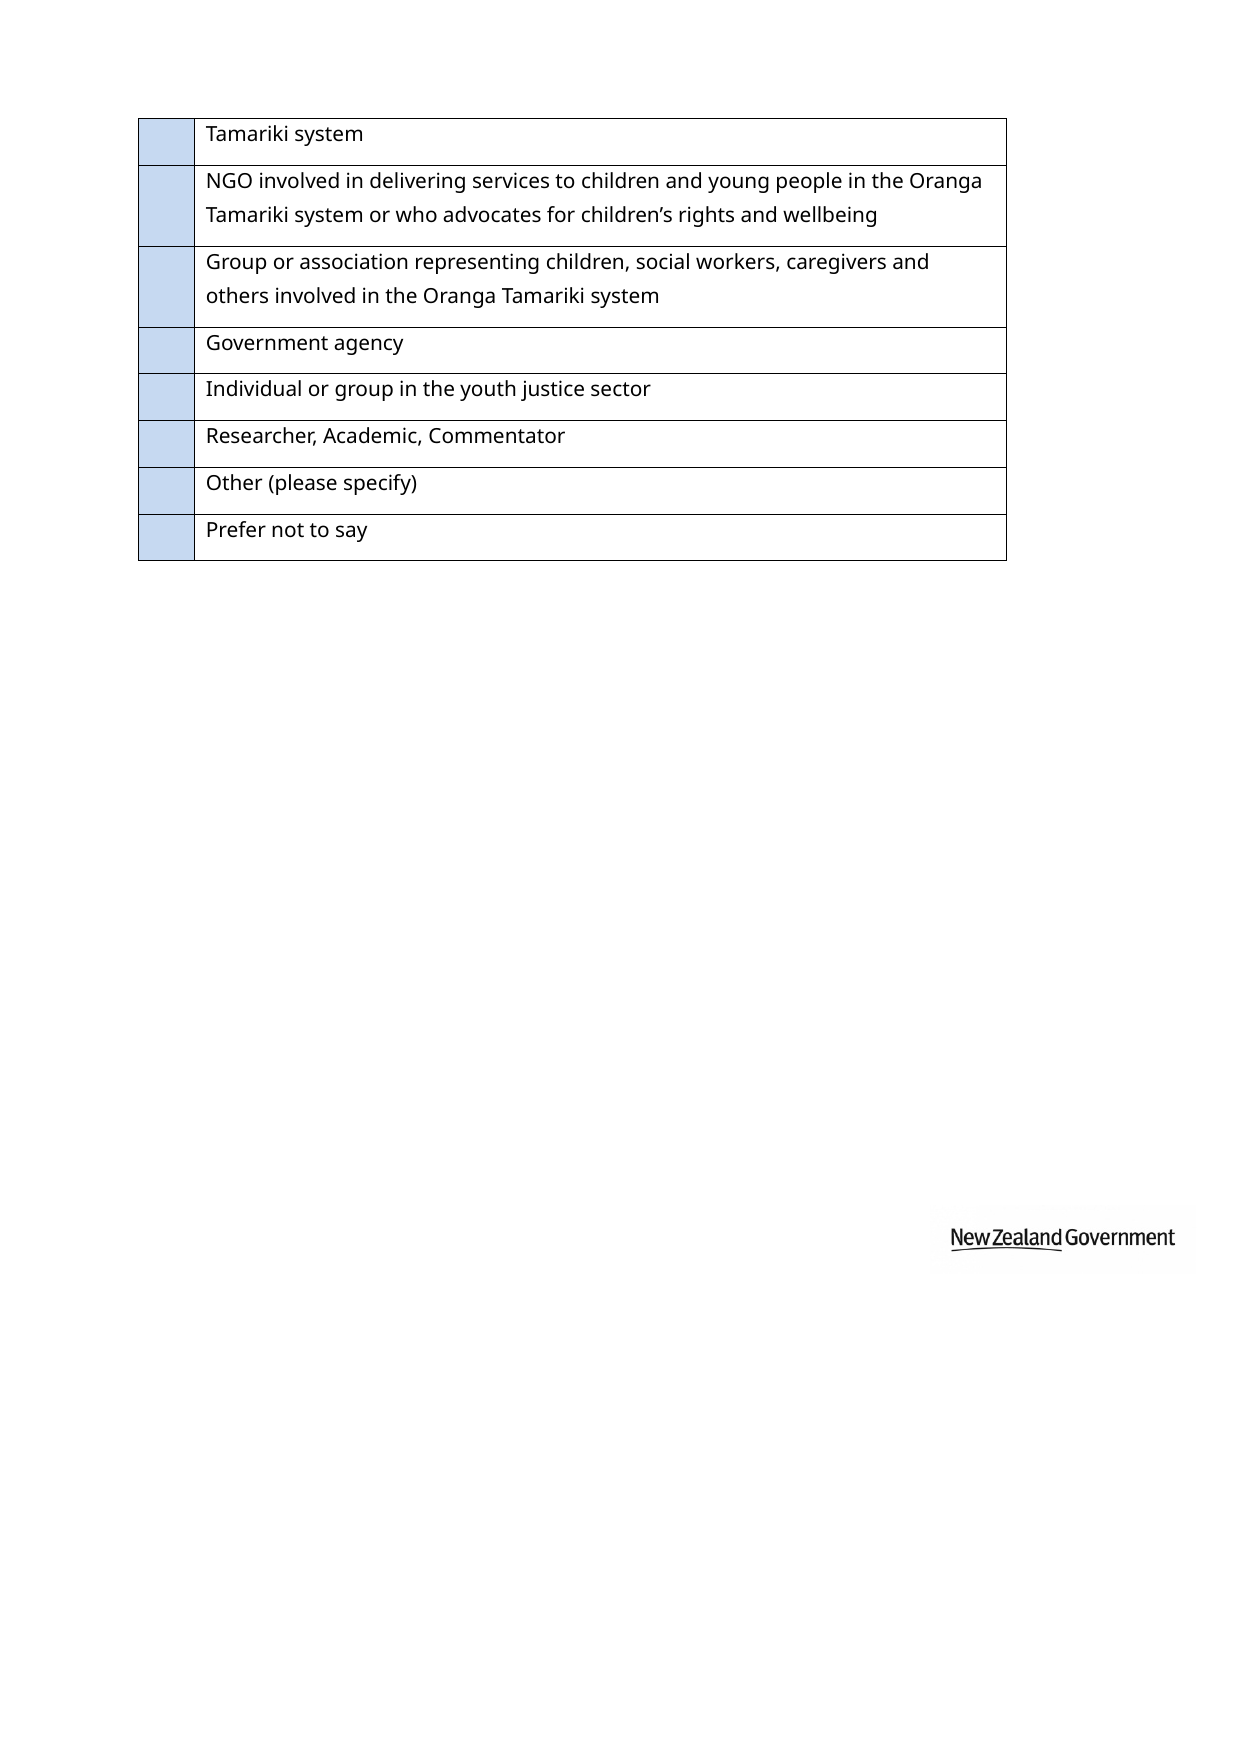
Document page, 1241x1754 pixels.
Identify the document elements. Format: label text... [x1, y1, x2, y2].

table_cell [139, 166, 194, 246]
table_cell Prefer not to say [195, 515, 1006, 560]
table_cell Other (please specify) [195, 468, 1006, 514]
table_cell [139, 328, 194, 373]
picture [929, 1205, 1197, 1274]
table_cell NGO involved in delivering services to children and young people in the Oranga Tamariki system or who advocates for children’s rights and wellbeing [195, 166, 1006, 246]
table_cell [139, 468, 194, 514]
table_cell Group or association representing children, social workers, caregivers and others involved in the Oranga Tamariki system [195, 247, 1006, 327]
table_cell [139, 374, 194, 420]
table_cell [139, 119, 194, 165]
table_cell [139, 247, 194, 327]
table_cell [139, 515, 194, 560]
table_cell Government agency [195, 328, 1006, 373]
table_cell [195, 119, 1006, 165]
table_cell [139, 421, 194, 467]
table_cell Researcher, Academic, Commentator [195, 421, 1006, 467]
table_cell Individual or group in the youth justice sector [195, 374, 1006, 420]
